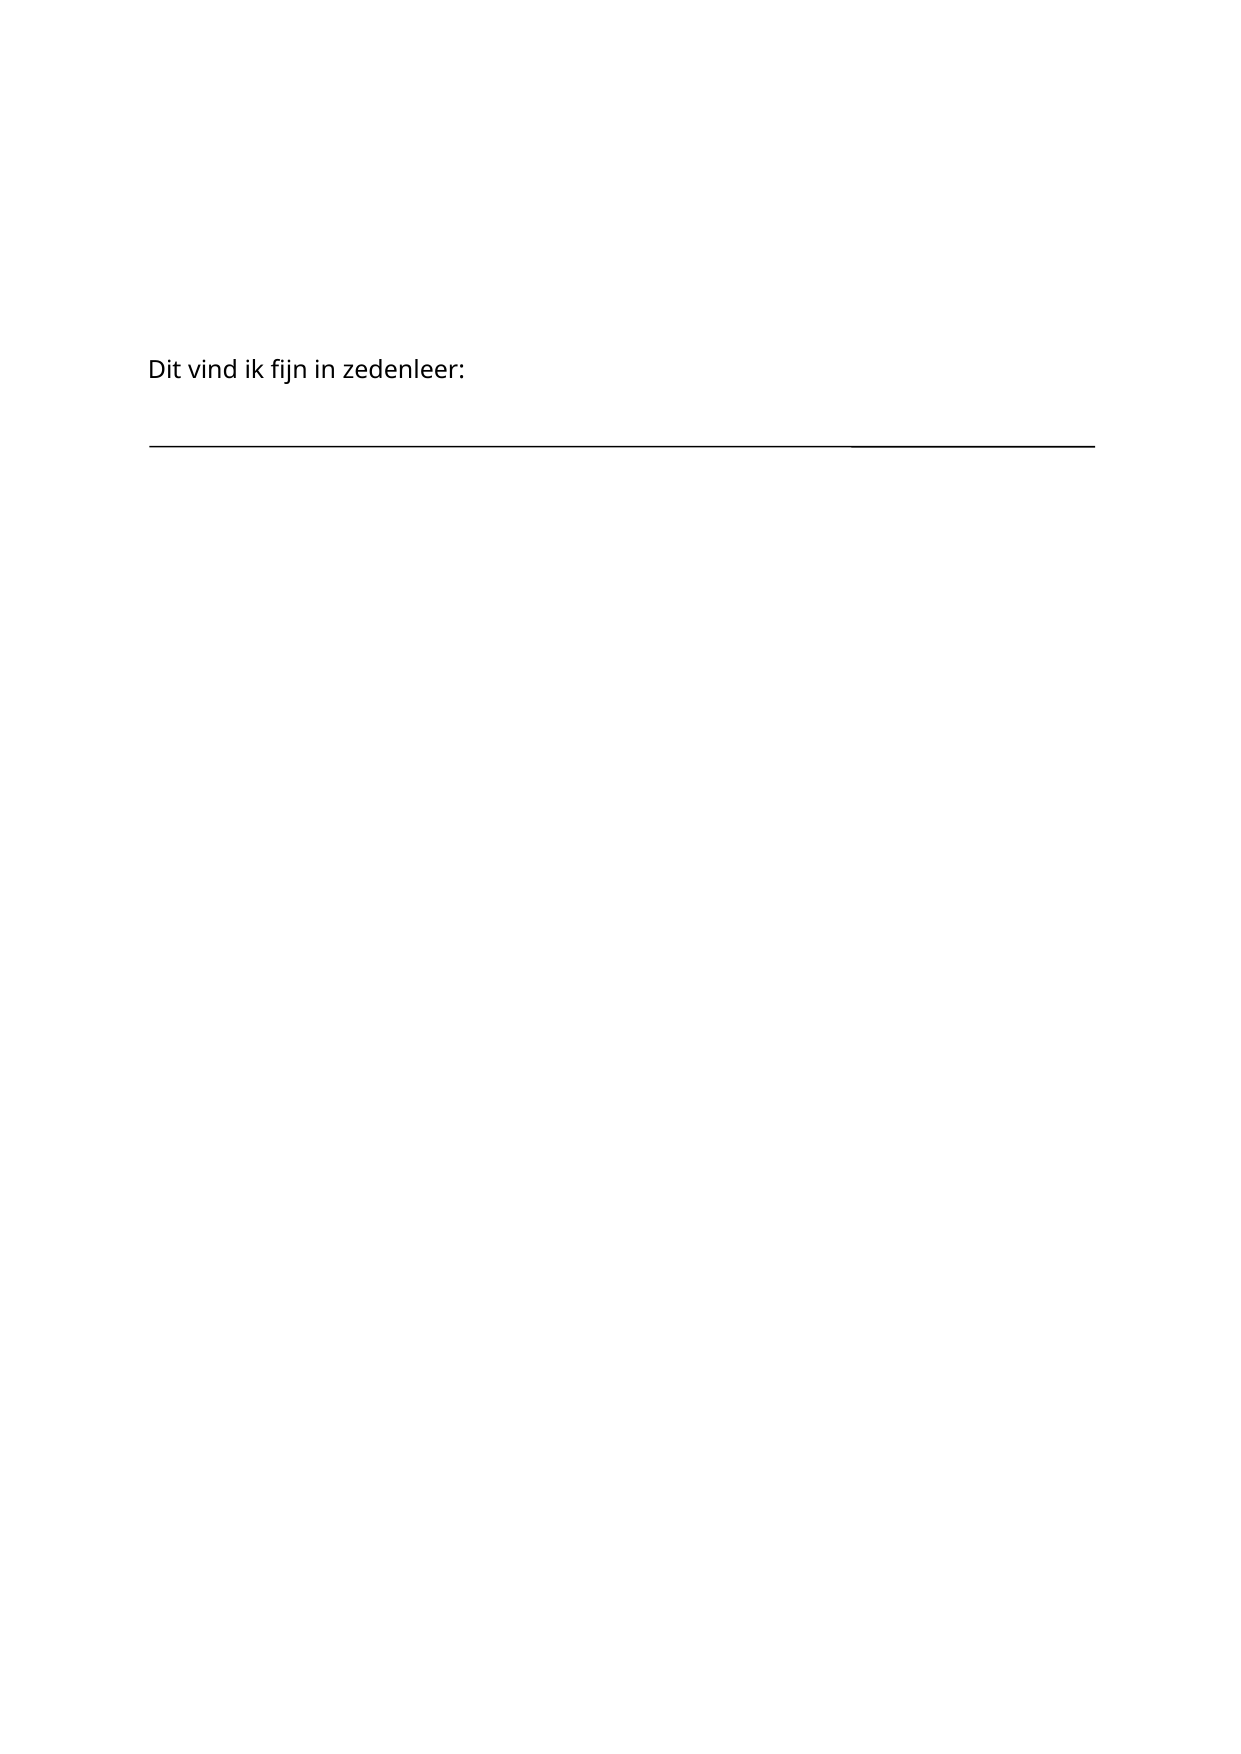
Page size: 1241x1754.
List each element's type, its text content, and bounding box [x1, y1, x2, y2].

text Dit vind ik fijn in zedenleer: [148, 352, 1093, 386]
